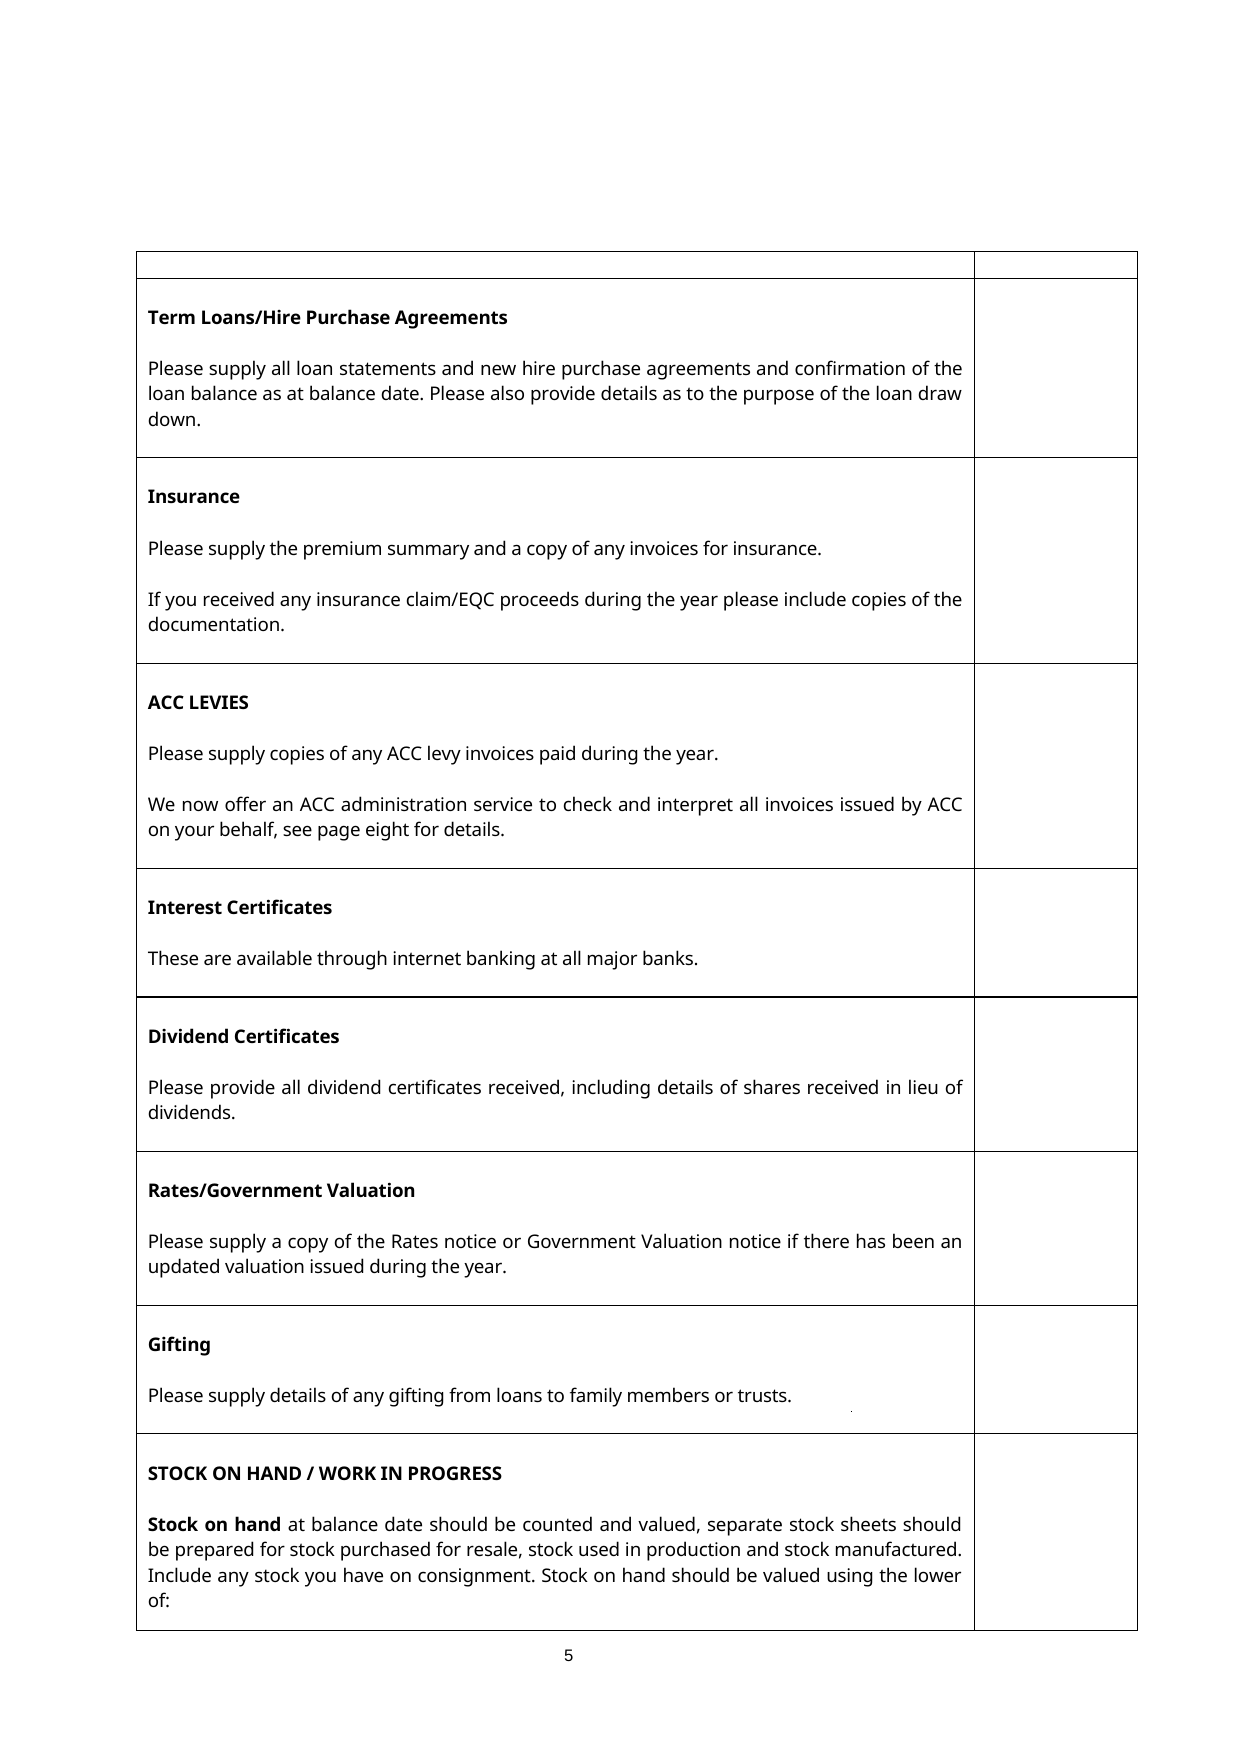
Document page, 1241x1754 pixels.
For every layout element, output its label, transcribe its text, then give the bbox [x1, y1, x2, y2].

table_cell Insurance Please supply the premium summary and a copy of any invoices for insurance. If you received any insurance claim/EQC proceeds during the year please include copies of the documentation. [137, 458, 974, 662]
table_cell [137, 252, 974, 278]
table_cell Interest Certificates These are available through internet banking at all major banks. [137, 869, 974, 996]
table_cell Dividend Certificates Please provide all dividend certificates received, including details of shares received in lieu of dividends. [137, 998, 974, 1151]
table_cell [975, 1152, 1137, 1305]
table_cell [975, 664, 1137, 868]
table_cell [975, 1306, 1137, 1433]
table_cell Rates/Government Valuation Please supply a copy of the Rates notice or Government Valuation notice if there has been an updated valuation issued during the year. [137, 1152, 974, 1305]
table_cell Term Loans/Hire Purchase Agreements Please supply all loan statements and new hire purchase agreements and confirmation of the loan balance as at balance date. Please also provide details as to the purpose of the loan draw down. [137, 279, 974, 457]
table_cell [975, 279, 1137, 457]
table_cell Gifting Please supply details of any gifting from loans to family members or trusts. [137, 1306, 974, 1433]
table_cell [975, 869, 1137, 996]
table_cell [975, 998, 1137, 1151]
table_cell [137, 1434, 974, 1630]
table_cell [975, 458, 1137, 662]
table_cell ACC LEVIES Please supply copies of any ACC levy invoices paid during the year. We now offer an ACC administration service to check and interpret all invoices issued by ACC on your behalf, see page eight for details. [137, 664, 974, 868]
table_cell [975, 1434, 1137, 1630]
table_cell [975, 252, 1137, 278]
